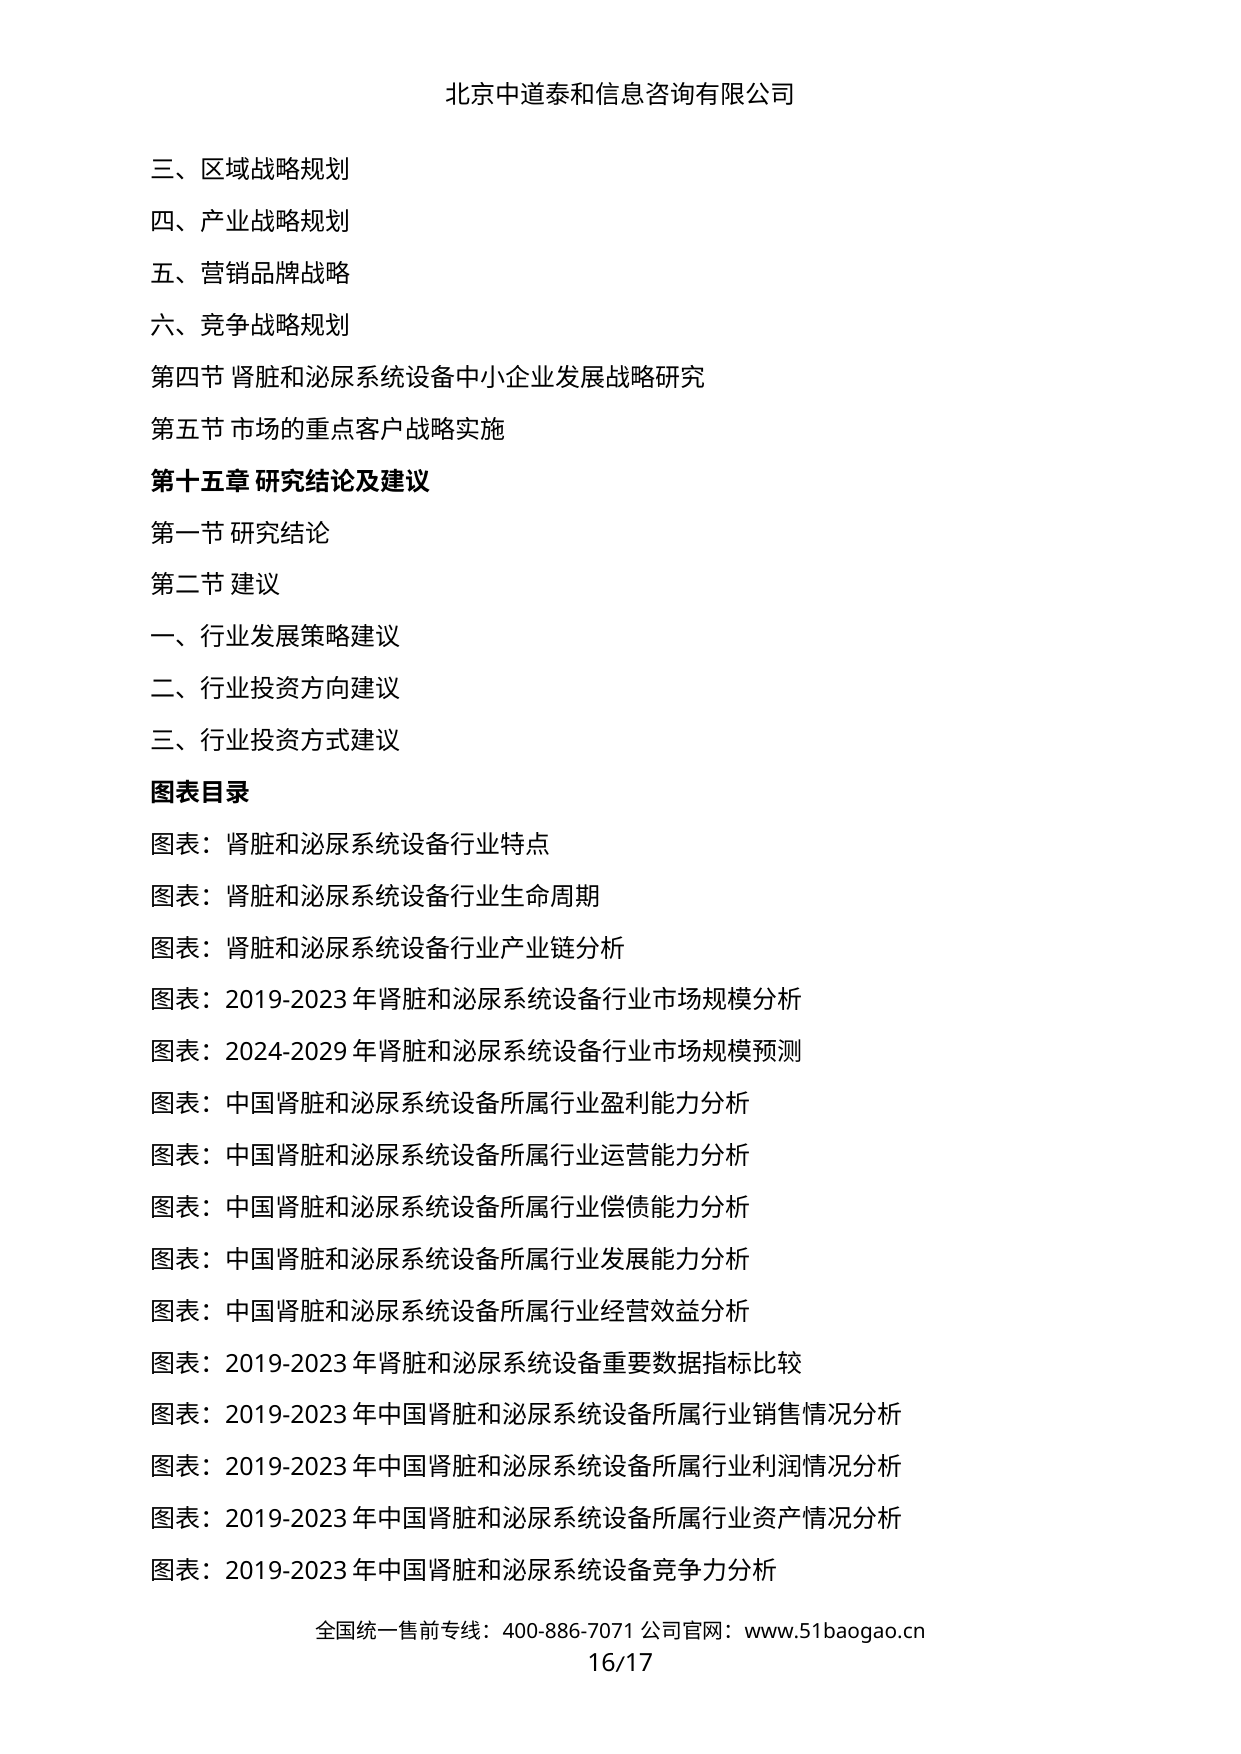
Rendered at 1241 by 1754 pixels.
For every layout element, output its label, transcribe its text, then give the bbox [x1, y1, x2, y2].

text 五、营销品牌战略 [150, 254, 1090, 290]
text 图表：中国肾脏和泌尿系统设备所属行业经营效益分析 [150, 1291, 1090, 1327]
text 图表：2019-2023年肾脏和泌尿系统设备行业市场规模分析 [150, 980, 1090, 1016]
text 第二节 建议 [150, 565, 1090, 601]
text 第十五章 研究结论及建议 [150, 461, 1090, 497]
text 第五节 市场的重点客户战略实施 [150, 409, 1090, 446]
text 图表：中国肾脏和泌尿系统设备所属行业运营能力分析 [150, 1136, 1090, 1172]
text 图表：2024-2029年肾脏和泌尿系统设备行业市场规模预测 [150, 1032, 1090, 1068]
text 三、区域战略规划 [150, 150, 1090, 186]
text 六、竞争战略规划 [150, 306, 1090, 342]
text 四、产业战略规划 [150, 202, 1090, 238]
text 三、行业投资方式建议 [150, 721, 1090, 757]
text 图表：中国肾脏和泌尿系统设备所属行业偿债能力分析 [150, 1187, 1090, 1224]
text 一、行业发展策略建议 [150, 617, 1090, 653]
text 第四节 肾脏和泌尿系统设备中小企业发展战略研究 [150, 357, 1090, 394]
text 图表目录 [150, 772, 1090, 809]
text 图表：中国肾脏和泌尿系统设备所属行业发展能力分析 [150, 1239, 1090, 1276]
text 图表：肾脏和泌尿系统设备行业生命周期 [150, 876, 1090, 912]
text 第一节 研究结论 [150, 513, 1090, 549]
text 图表：肾脏和泌尿系统设备行业特点 [150, 824, 1090, 861]
text 图表：2019-2023年中国肾脏和泌尿系统设备所属行业销售情况分析 [150, 1395, 1090, 1431]
text 图表：2019-2023年肾脏和泌尿系统设备重要数据指标比较 [150, 1343, 1090, 1379]
text 二、行业投资方向建议 [150, 669, 1090, 705]
text 图表：中国肾脏和泌尿系统设备所属行业盈利能力分析 [150, 1084, 1090, 1120]
text 图表：肾脏和泌尿系统设备行业产业链分析 [150, 928, 1090, 964]
text 图表：2019-2023年中国肾脏和泌尿系统设备所属行业资产情况分析 [150, 1499, 1090, 1535]
text 图表：2019-2023年中国肾脏和泌尿系统设备竞争力分析 [150, 1551, 1090, 1587]
text 图表：2019-2023年中国肾脏和泌尿系统设备所属行业利润情况分析 [150, 1447, 1090, 1483]
